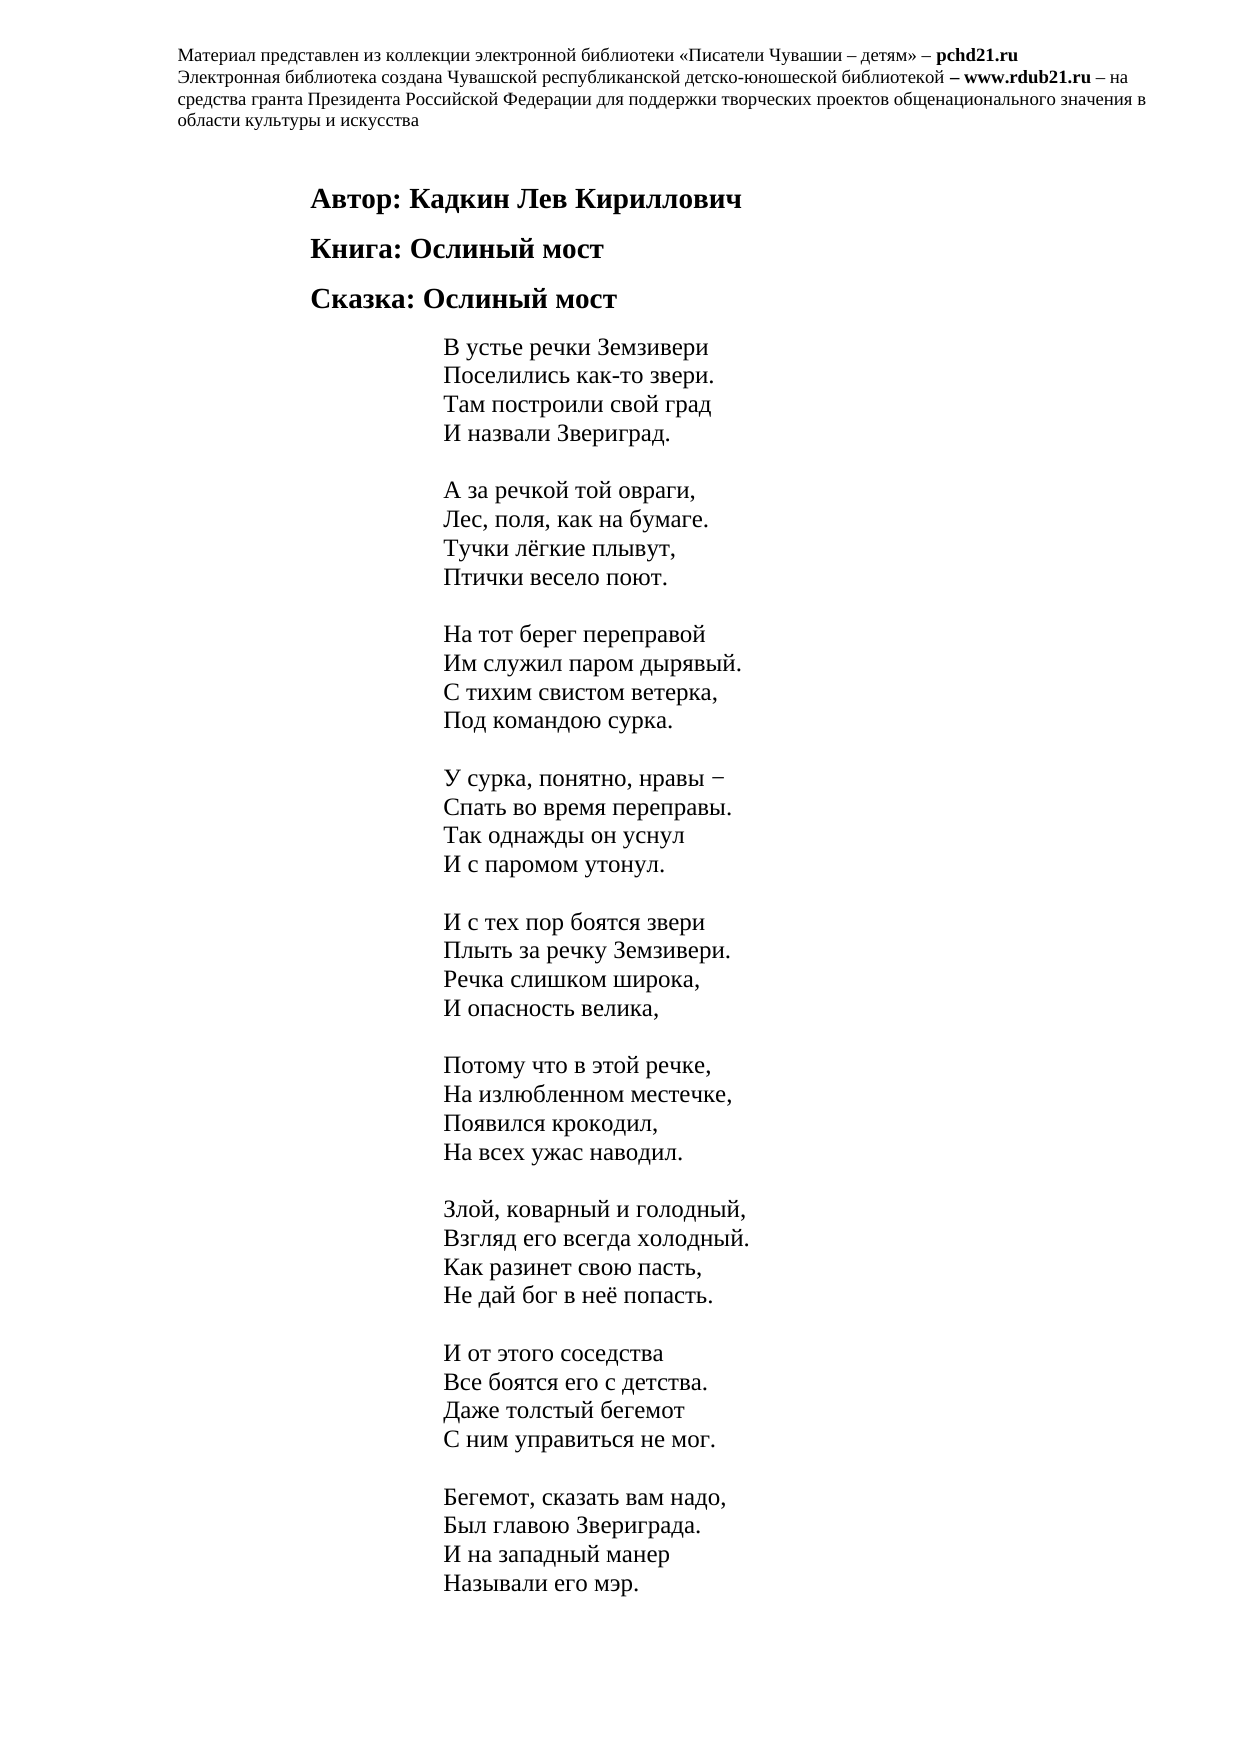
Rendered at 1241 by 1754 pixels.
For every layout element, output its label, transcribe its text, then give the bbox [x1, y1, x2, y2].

text Злой, коварный и голодный, [443, 1194, 1152, 1223]
text Там построили свой град [443, 389, 1152, 418]
text Спать во время переправы. [443, 792, 1152, 821]
text Под командою сурка. [443, 706, 1152, 734]
text Взгляд его всегда холодный. [443, 1223, 1152, 1252]
text Поселились как-то звери. [443, 361, 1152, 389]
text Плыть за речку Земзивери. [443, 936, 1152, 964]
text И опасность велика, [443, 993, 1152, 1022]
text В устье речки Земзивери [443, 332, 1152, 361]
text Все боятся его с детства. [443, 1367, 1152, 1396]
text На всех ужас наводил. [443, 1137, 1152, 1166]
text Был главою Звериграда. [443, 1511, 1152, 1539]
text И с паромом утонул. [443, 849, 1152, 878]
text С ним управиться не мог. [443, 1424, 1152, 1453]
text Книга: Ослиный мост [177, 231, 1152, 265]
text На тот берег переправой [443, 619, 1152, 648]
text Называли его мэр. [443, 1568, 1152, 1597]
text Так однажды он уснул [443, 821, 1152, 849]
text И на западный манер [443, 1539, 1152, 1568]
text А за речкой той овраги, [443, 476, 1152, 504]
text У сурка, понятно, нравы − [443, 763, 1152, 792]
text Бегемот, сказать вам надо, [443, 1482, 1152, 1511]
text Не дай бог в неё попасть. [443, 1281, 1152, 1309]
text С тихим свистом ветерка, [443, 677, 1152, 706]
text Появился крокодил, [443, 1108, 1152, 1137]
text И назвали Звериград. [443, 418, 1152, 447]
text Материал представлен из коллекции электронной библиотеки «Писатели Чувашии – детям» – pchd21.ru [177, 44, 1152, 66]
text Лес, поля, как на бумаге. [443, 504, 1152, 533]
text И от этого соседства [443, 1338, 1152, 1367]
text Тучки лёгкие плывут, [443, 533, 1152, 562]
text Потому что в этой речке, [443, 1051, 1152, 1079]
text Автор: Кадкин Лев Кириллович [177, 181, 1152, 214]
text Птички весело поют. [443, 562, 1152, 591]
text На излюбленном местечке, [443, 1079, 1152, 1108]
text И с тех пор боятся звери [443, 907, 1152, 936]
text Электронная библиотека создана Чувашской республиканской детско-юношеской библиотекой – www.rdub21.ru – на средства гранта Президента Российской Федерации для поддержки творческих проектов общенационального значения в области культуры и искусства [177, 66, 1152, 131]
text Как разинет свою пасть, [443, 1252, 1152, 1281]
text Им служил паром дырявый. [443, 648, 1152, 677]
text Даже толстый бегемот [443, 1396, 1152, 1424]
text Сказка: Ослиный мост [177, 282, 1152, 315]
text Речка слишком широка, [443, 964, 1152, 993]
